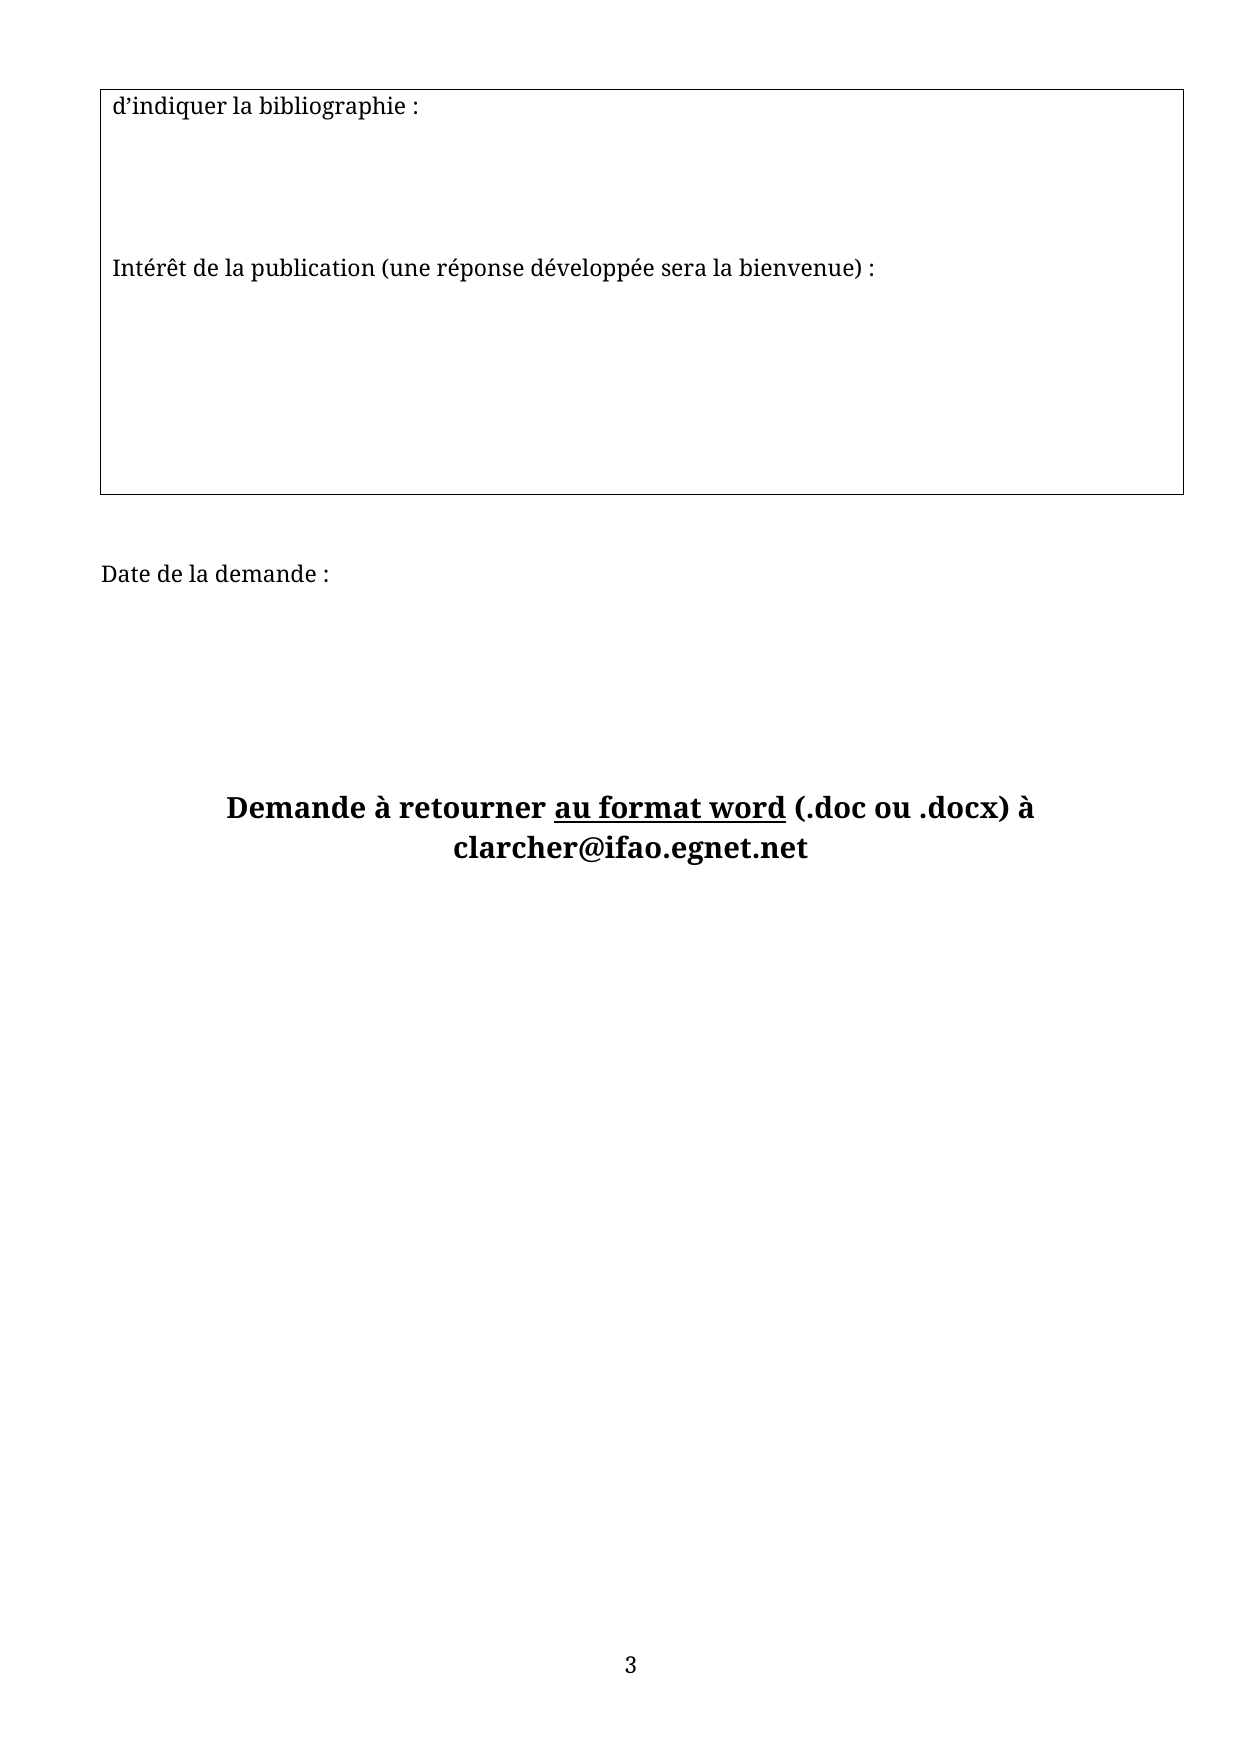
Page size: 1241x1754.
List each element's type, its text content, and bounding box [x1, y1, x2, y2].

text Demande à retourner au format word (.doc ou .docx) à clarcher@ifao.egnet.net [86, 788, 1175, 867]
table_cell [101, 90, 1183, 494]
text Date de la demande : [101, 558, 1175, 589]
